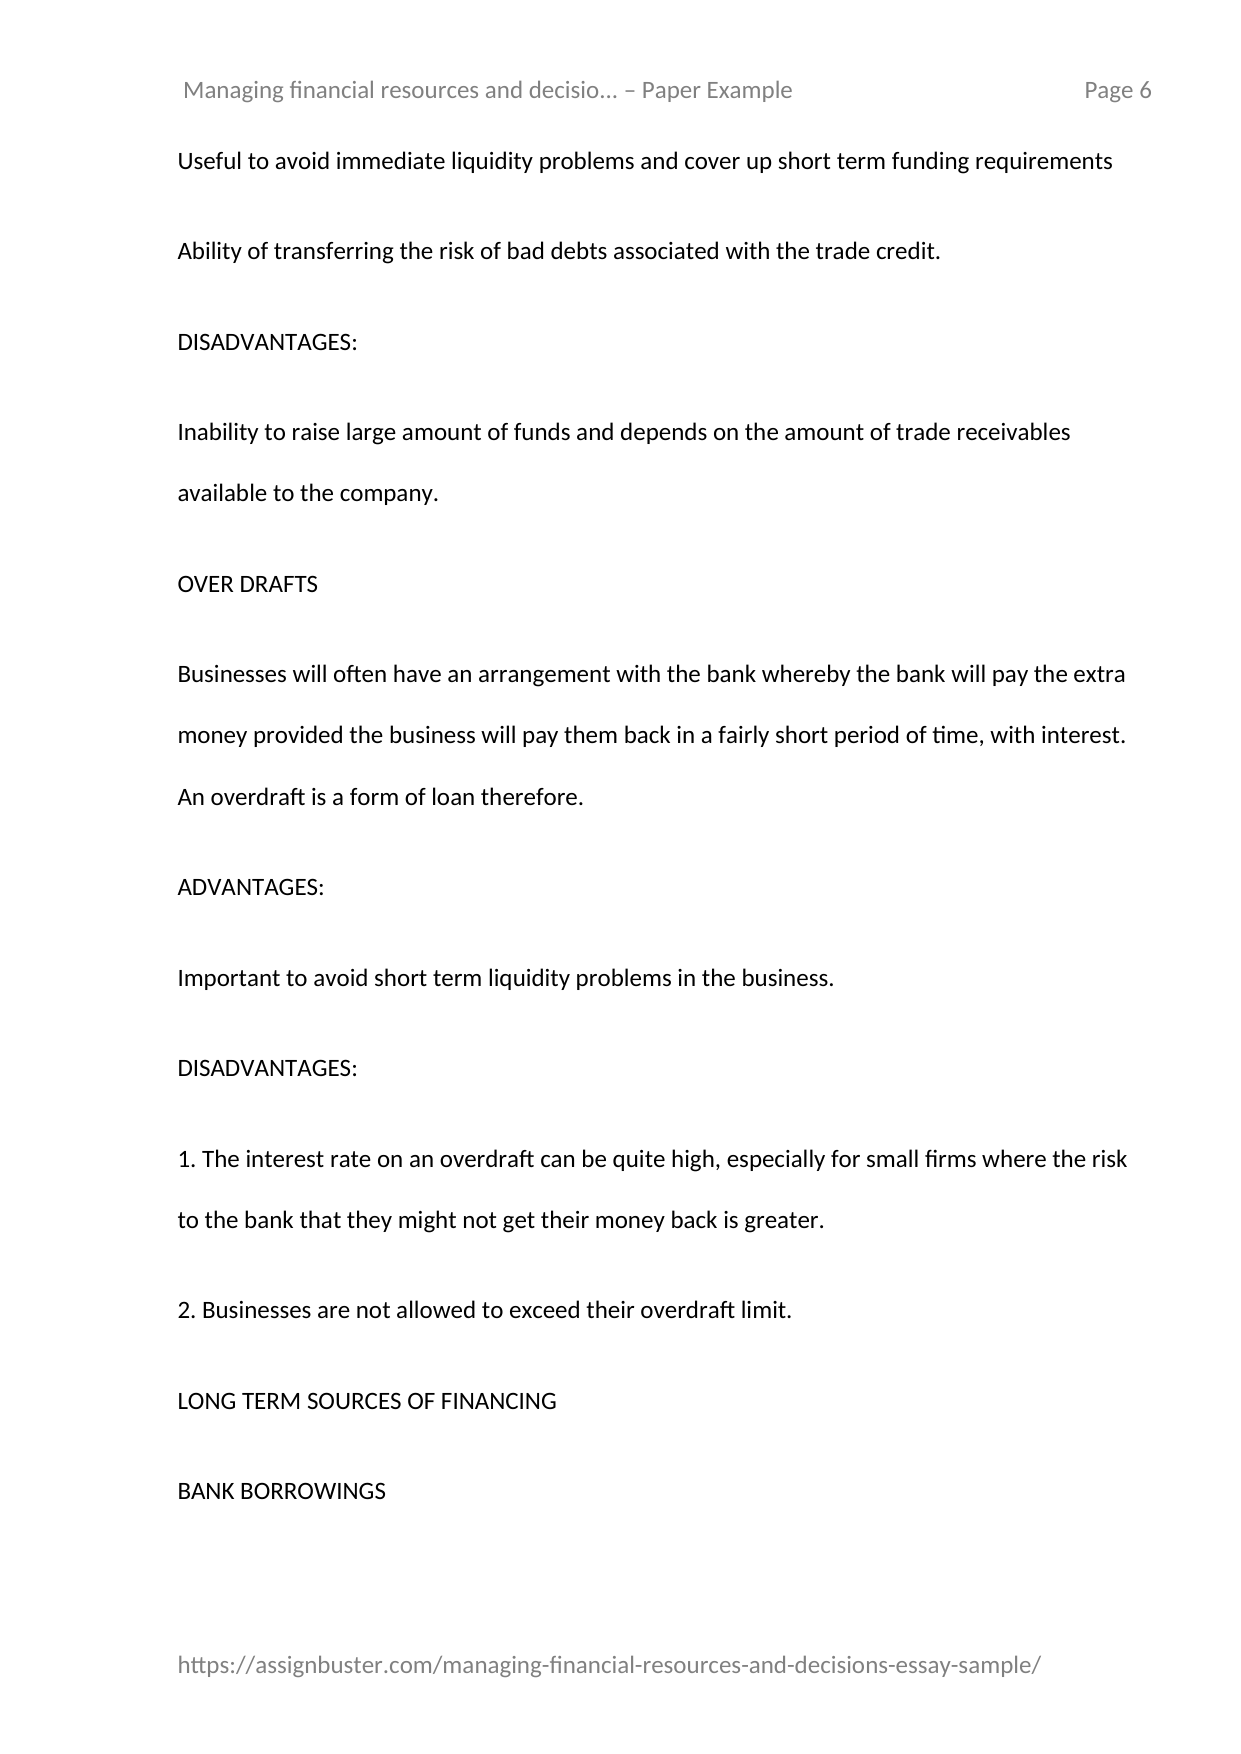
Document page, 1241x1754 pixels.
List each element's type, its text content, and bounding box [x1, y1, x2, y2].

text Useful to avoid immediate liquidity problems and cover up short term funding requirements [177, 145, 1152, 176]
text LONG TERM SOURCES OF FINANCING [177, 1385, 1152, 1415]
text ADVANTAGES: [177, 871, 1152, 902]
text Inability to raise large amount of funds and depends on the amount of trade receivables available to the company. [177, 417, 1152, 508]
text OVER DRAFTS [177, 568, 1152, 599]
text Important to avoid short term liquidity problems in the business. [177, 962, 1152, 992]
text DISADVANTAGES: [177, 326, 1152, 357]
text Ability of transferring the risk of bad debts associated with the trade credit. [177, 236, 1152, 266]
text 1. The interest rate on an overdraft can be quite high, especially for small firms where the risk to the bank that they might not get their money back is greater. [177, 1143, 1152, 1234]
text DISADVANTAGES: [177, 1052, 1152, 1083]
text Businesses will often have an arrangement with the bank whereby the bank will pay the extra money provided the business will pay them back in a fairly short period of time, with interest. An overdraft is a form of loan therefore. [177, 659, 1152, 811]
text 2. Businesses are not allowed to exceed their overdraft limit. [177, 1294, 1152, 1325]
text BANK BORROWINGS [177, 1475, 1152, 1506]
